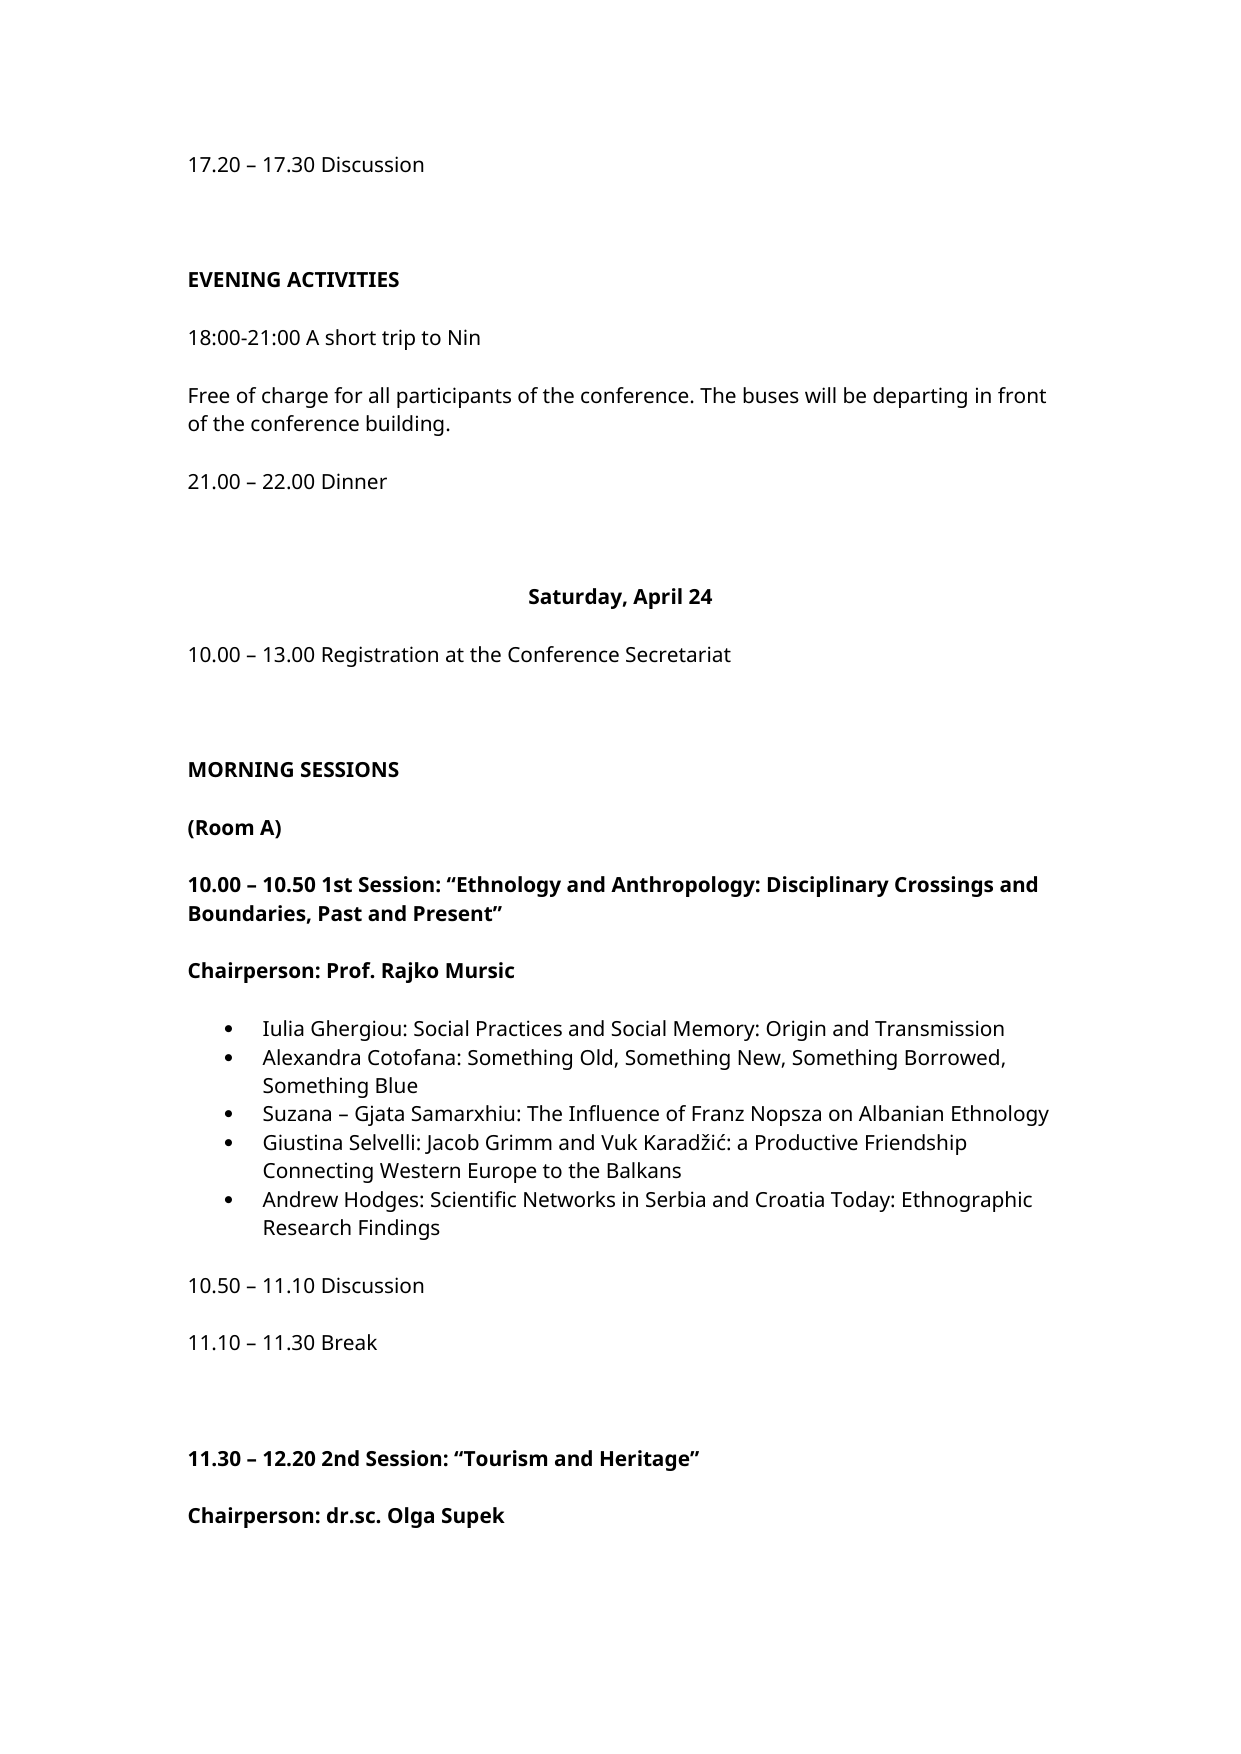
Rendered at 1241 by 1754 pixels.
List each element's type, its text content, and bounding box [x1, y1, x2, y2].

text Free of charge for all participants of the conference. The buses will be departing in front of the conference building. [187, 381, 1053, 438]
text Saturday, April 24 [187, 582, 1053, 611]
text Chairperson: Prof. Rajko Mursic [187, 957, 1053, 985]
list Alexandra Cotofana: Something Old, Something New, Something Borrowed, Something Blue [225, 1043, 1053, 1099]
list Suzana – Gjata Samarxhiu: The Influence of Franz Nopsza on Albanian Ethnology [225, 1099, 1053, 1128]
text Chairperson: dr.sc. Olga Supek [187, 1502, 1053, 1530]
list Giustina Selvelli: Jacob Grimm and Vuk Karadžić: a Productive Friendship Connecting Western Europe to the Balkans [225, 1128, 1053, 1185]
text 21.00 – 22.00 Dinner [187, 467, 1053, 495]
list Andrew Hodges: Scientific Networks in Serbia and Croatia Today: Ethnographic Research Findings [225, 1185, 1053, 1242]
text 10.00 – 13.00 Registration at the Conference Secretariat [187, 640, 1053, 668]
text 17.20 – 17.30 Discussion [187, 150, 1053, 178]
text MORNING SESSIONS [187, 755, 1053, 784]
text 18:00-21:00 A short trip to Nin [187, 323, 1053, 352]
text EVENING ACTIVITIES [187, 266, 1053, 294]
text 10.50 – 11.10 Discussion [187, 1271, 1053, 1299]
text 10.00 – 10.50 1st Session: “Ethnology and Anthropology: Disciplinary Crossings and Boundaries, Past and Present” [187, 871, 1053, 927]
text (Room A) [187, 813, 1053, 841]
text 11.10 – 11.30 Break [187, 1328, 1053, 1357]
text 11.30 – 12.20 2nd Session: “Tourism and Heritage” [187, 1444, 1053, 1472]
list Iulia Ghergiou: Social Practices and Social Memory: Origin and Transmission [225, 1014, 1053, 1043]
